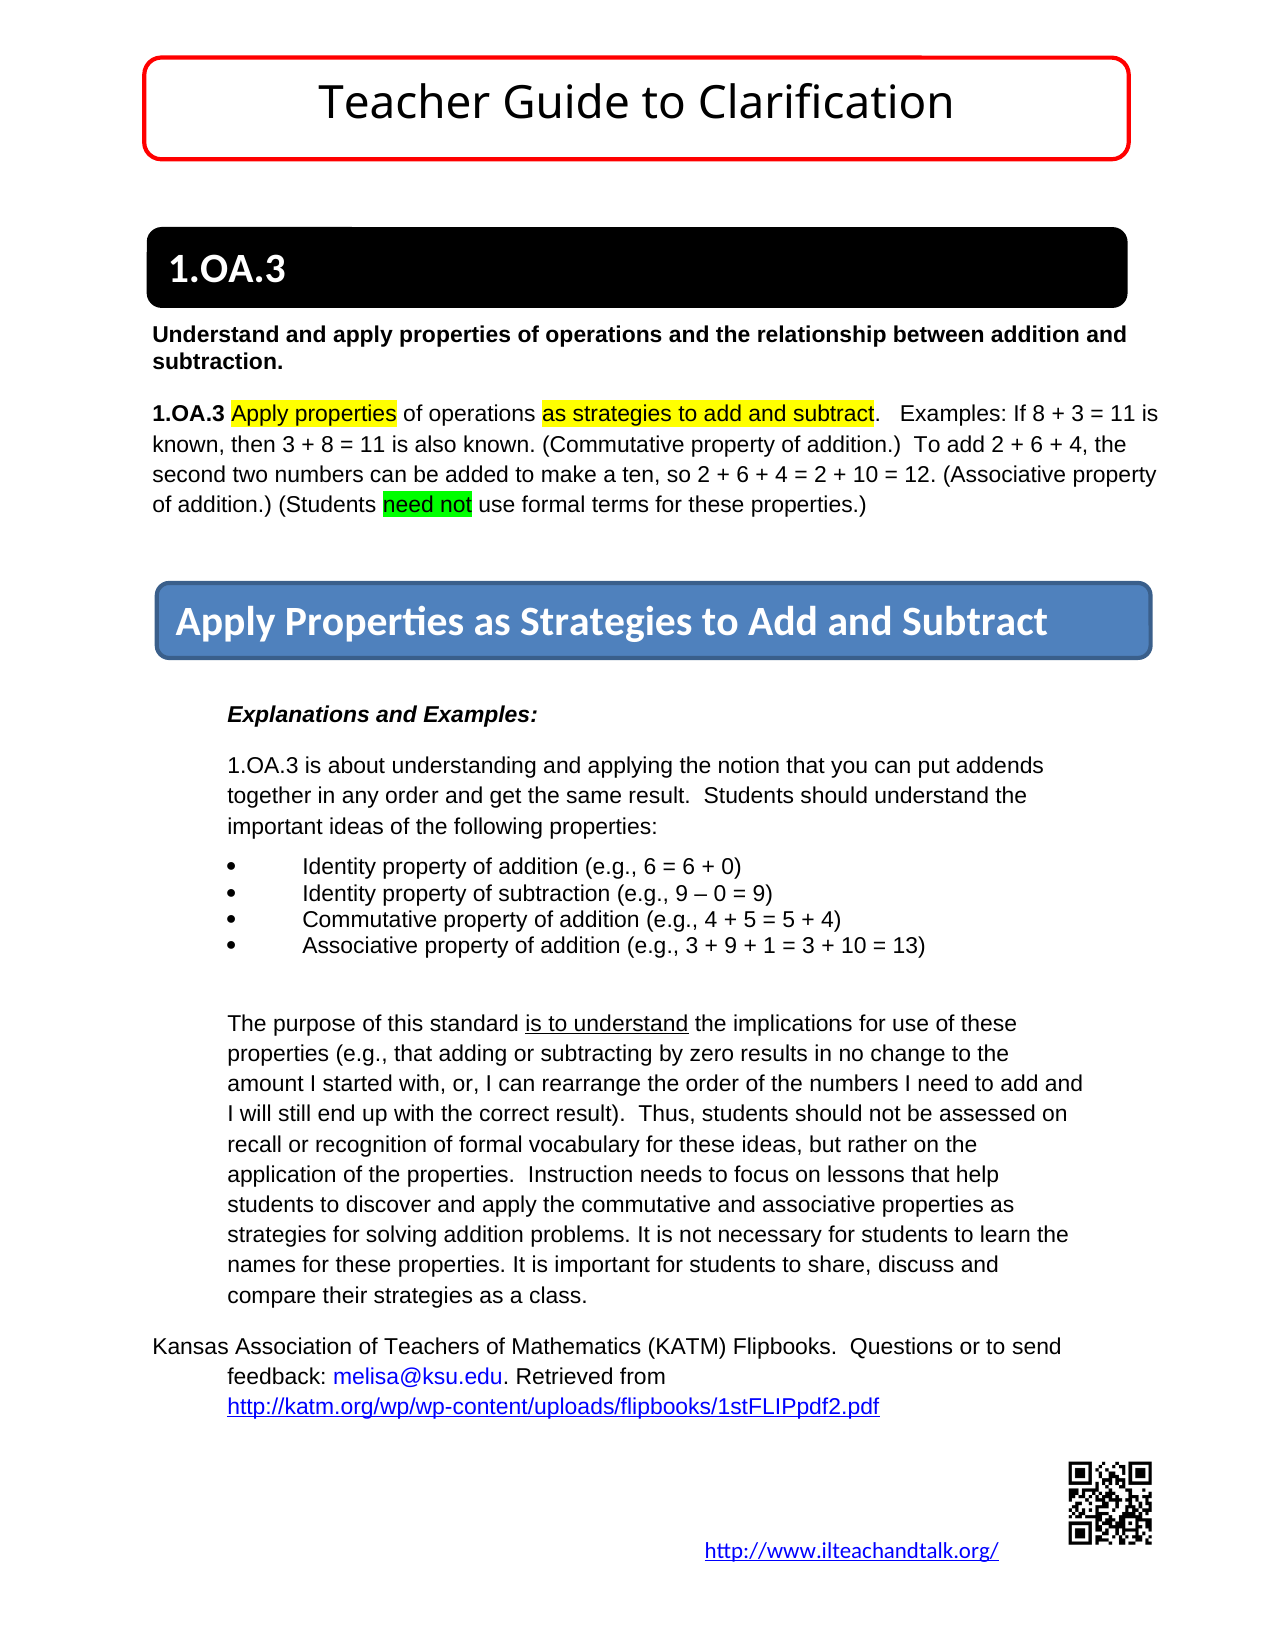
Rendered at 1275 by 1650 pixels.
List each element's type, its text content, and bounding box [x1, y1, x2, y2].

text 1.OA.3 is about understanding and applying the notion that you can put addends together in any order and get the same result. Students should understand the important ideas of the following properties: [227, 752, 1089, 839]
text 1.OA.3 Apply properties of operations as strategies to add and subtract. Examples: If 8 + 3 = 11 is known, then 3 + 8 = 11 is also known. (Commutative property of addition.) To add 2 + 6 + 4, the second two numbers can be added to make a ten, so 2 + 6 + 4 = 2 + 10 = 12. (Associative property of addition.) (Students need not use formal terms for these properties.) [152, 400, 1164, 517]
picture [1055, 1449, 1165, 1558]
text Understand and apply properties of operations and the relationship between addition and subtraction. [152, 321, 1164, 374]
text Kansas Association of Teachers of Mathematics (KATM) Flipbooks. Questions or to send feedback: melisa@ksu.edu. Retrieved from http://katm.org/wp/wp-content/uploads/flipbooks/1stFLIPpdf2.pdf [152, 1333, 1164, 1419]
list Identity property of addition (e.g., 6 = 6 + 0) [227, 853, 1089, 879]
text Explanations and Examples: [227, 701, 1089, 727]
list Associative property of addition (e.g., 3 + 9 + 1 = 3 + 10 = 13) [227, 932, 1089, 959]
list Commutative property of addition (e.g., 4 + 5 = 5 + 4) [227, 906, 1089, 932]
list Identity property of subtraction (e.g., 9 – 0 = 9) [227, 879, 1089, 906]
text The purpose of this standard is to understand the implications for use of these properties (e.g., that adding or subtracting by zero results in no change to the amount I started with, or, I can rearrange the order of the numbers I need to add and I will still end up with the correct result). Thus, students should not be assessed on recall or recognition of formal vocabulary for these ideas, but rather on the application of the properties. Instruction needs to focus on lessons that help students to discover and apply the commutative and associative properties as strategies for solving addition problems. It is not necessary for students to learn the names for these properties. It is important for students to share, discuss and compare their strategies as a class. [227, 1010, 1089, 1308]
